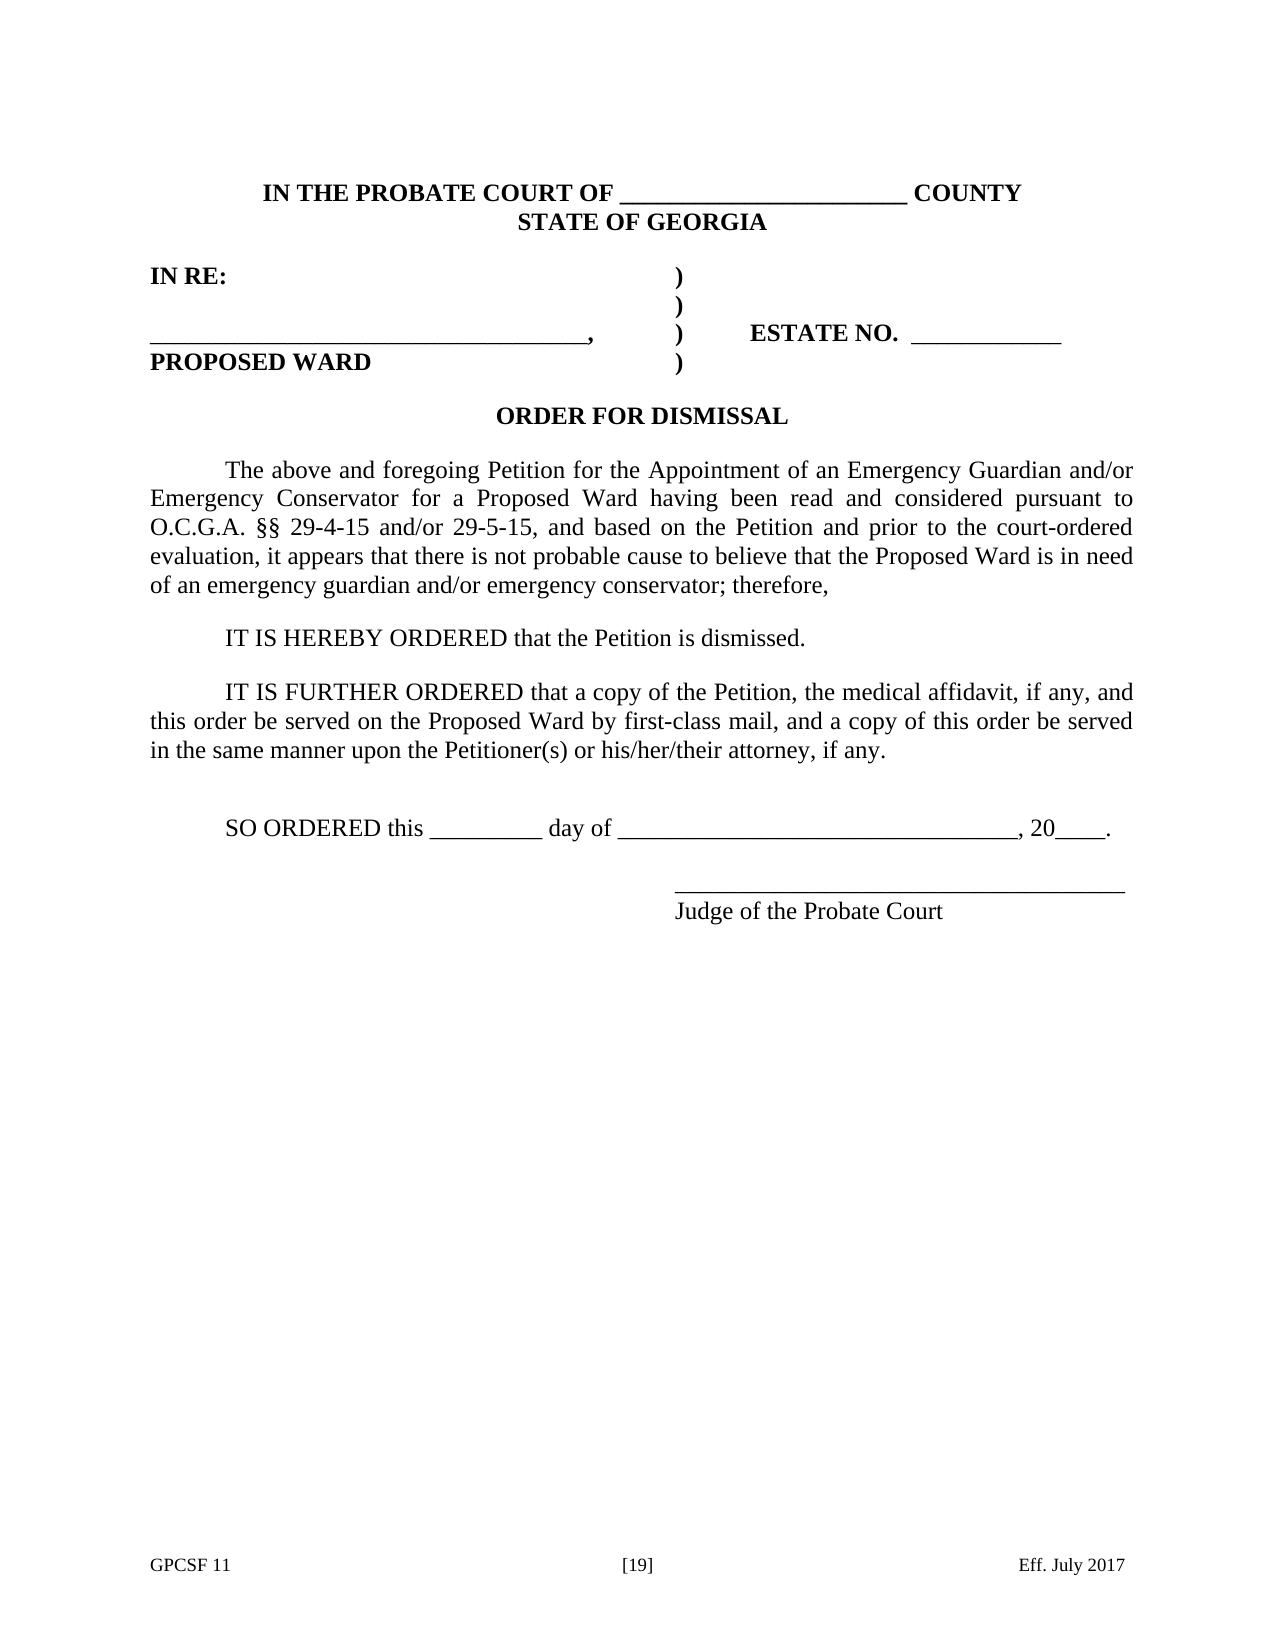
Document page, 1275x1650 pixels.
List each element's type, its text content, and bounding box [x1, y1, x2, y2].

text IT IS HEREBY ORDERED that the Petition is dismissed. [150, 623, 1134, 652]
text ___________________________________, ) ESTATE NO. ____________ [150, 318, 1134, 347]
text SO ORDERED this _________ day of ________________________________, 20____. [150, 813, 1134, 842]
text IN RE: ) [150, 261, 1134, 290]
text PROPOSED WARD ) [150, 347, 1134, 376]
text Judge of the Probate Court [150, 896, 1134, 925]
text STATE OF [150, 207, 1134, 236]
text IT IS FURTHER ORDERED that a copy of the Petition, the medical affidavit, if any, and this order be served on the Proposed Ward by first-class mail, and a copy of this order be served in the same manner upon the Petitioner(s) or his/her/their attorney, if any. [150, 677, 1134, 763]
text The above and foregoing Petition for the Appointment of an Emergency Guardian and/or Emergency Conservator for a Proposed Ward having been read and considered pursuant to O.C.G.A. §§ 29-4-15 and/or 29-5-15, and based on the Petition and prior to the court-ordered evaluation, it appears that there is not probable cause to believe that the Proposed Ward is in need of an emergency guardian and/or emergency conservator; therefore, [150, 455, 1134, 598]
text ) [150, 290, 1134, 318]
text ____________________________________ [150, 867, 1134, 896]
text IN THE PROBATE COURT OF _______________________ COUNTY [150, 178, 1134, 207]
text ORDER FOR DISMISSAL [150, 401, 1134, 430]
